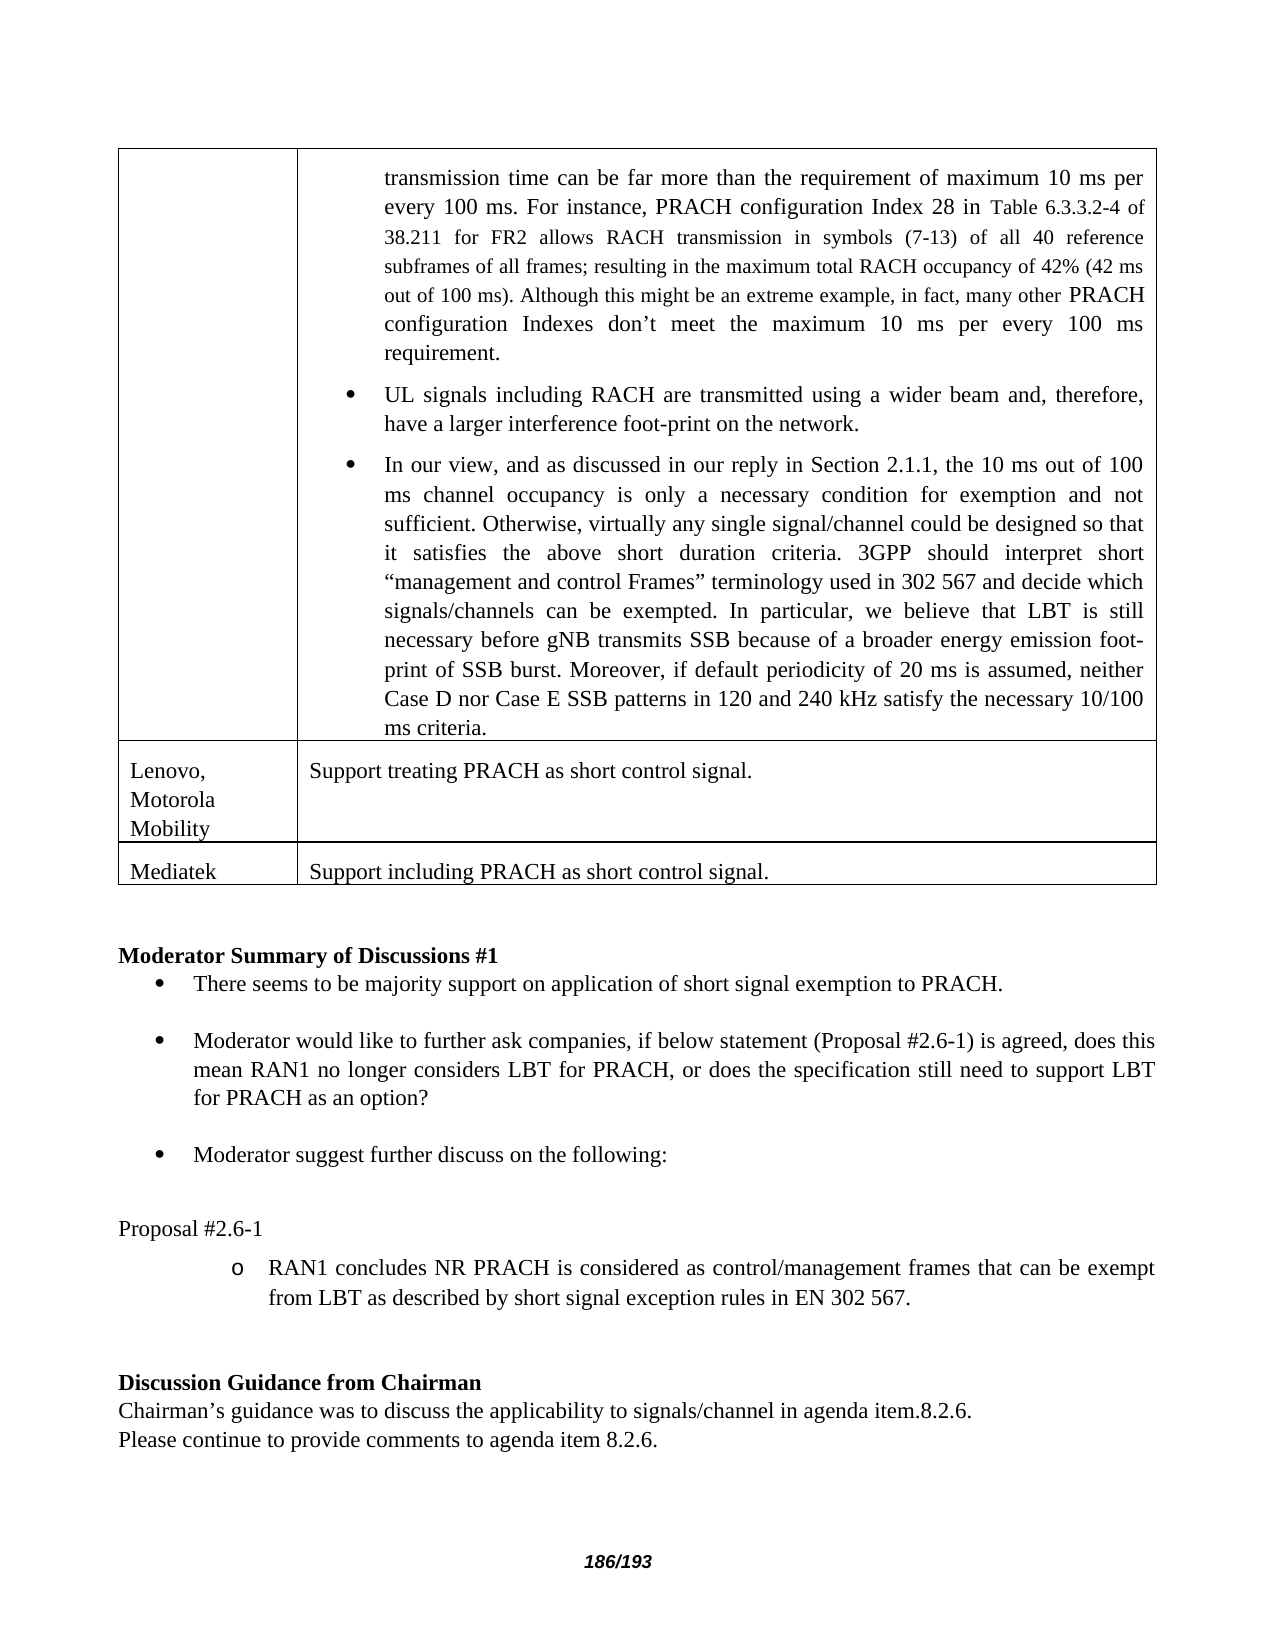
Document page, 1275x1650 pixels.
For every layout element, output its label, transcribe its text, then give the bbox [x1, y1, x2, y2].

list RAN1 concludes NR PRACH is considered as control/management frames that can be exempt from LBT as described by short signal exception rules in EN 302 567. [231, 1253, 1157, 1310]
list Moderator suggest further discuss on the following: [156, 1141, 1157, 1167]
list Moderator would like to further ask companies, if below statement (Proposal #2.6-1) is agreed, does this mean RAN1 no longer considers LBT for PRACH, or does the specification still need to support LBT for PRACH as an option? [156, 1027, 1157, 1111]
text Please continue to provide comments to agenda item 8.2.6. [118, 1426, 1157, 1452]
text Discussion Guidance from Chairman [118, 1369, 1157, 1396]
list There seems to be majority support on application of short signal exemption to PRACH. [156, 971, 1157, 997]
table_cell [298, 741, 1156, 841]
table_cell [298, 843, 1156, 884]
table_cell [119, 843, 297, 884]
text Chairman’s guidance was to discuss the applicability to signals/channel in agenda item.8.2.6. [118, 1398, 1157, 1424]
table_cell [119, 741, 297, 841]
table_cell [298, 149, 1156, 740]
subtitle Proposal #2.6-1 [118, 1215, 1157, 1241]
text Moderator Summary of Discussions #1 [118, 942, 1157, 968]
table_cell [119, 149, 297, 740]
